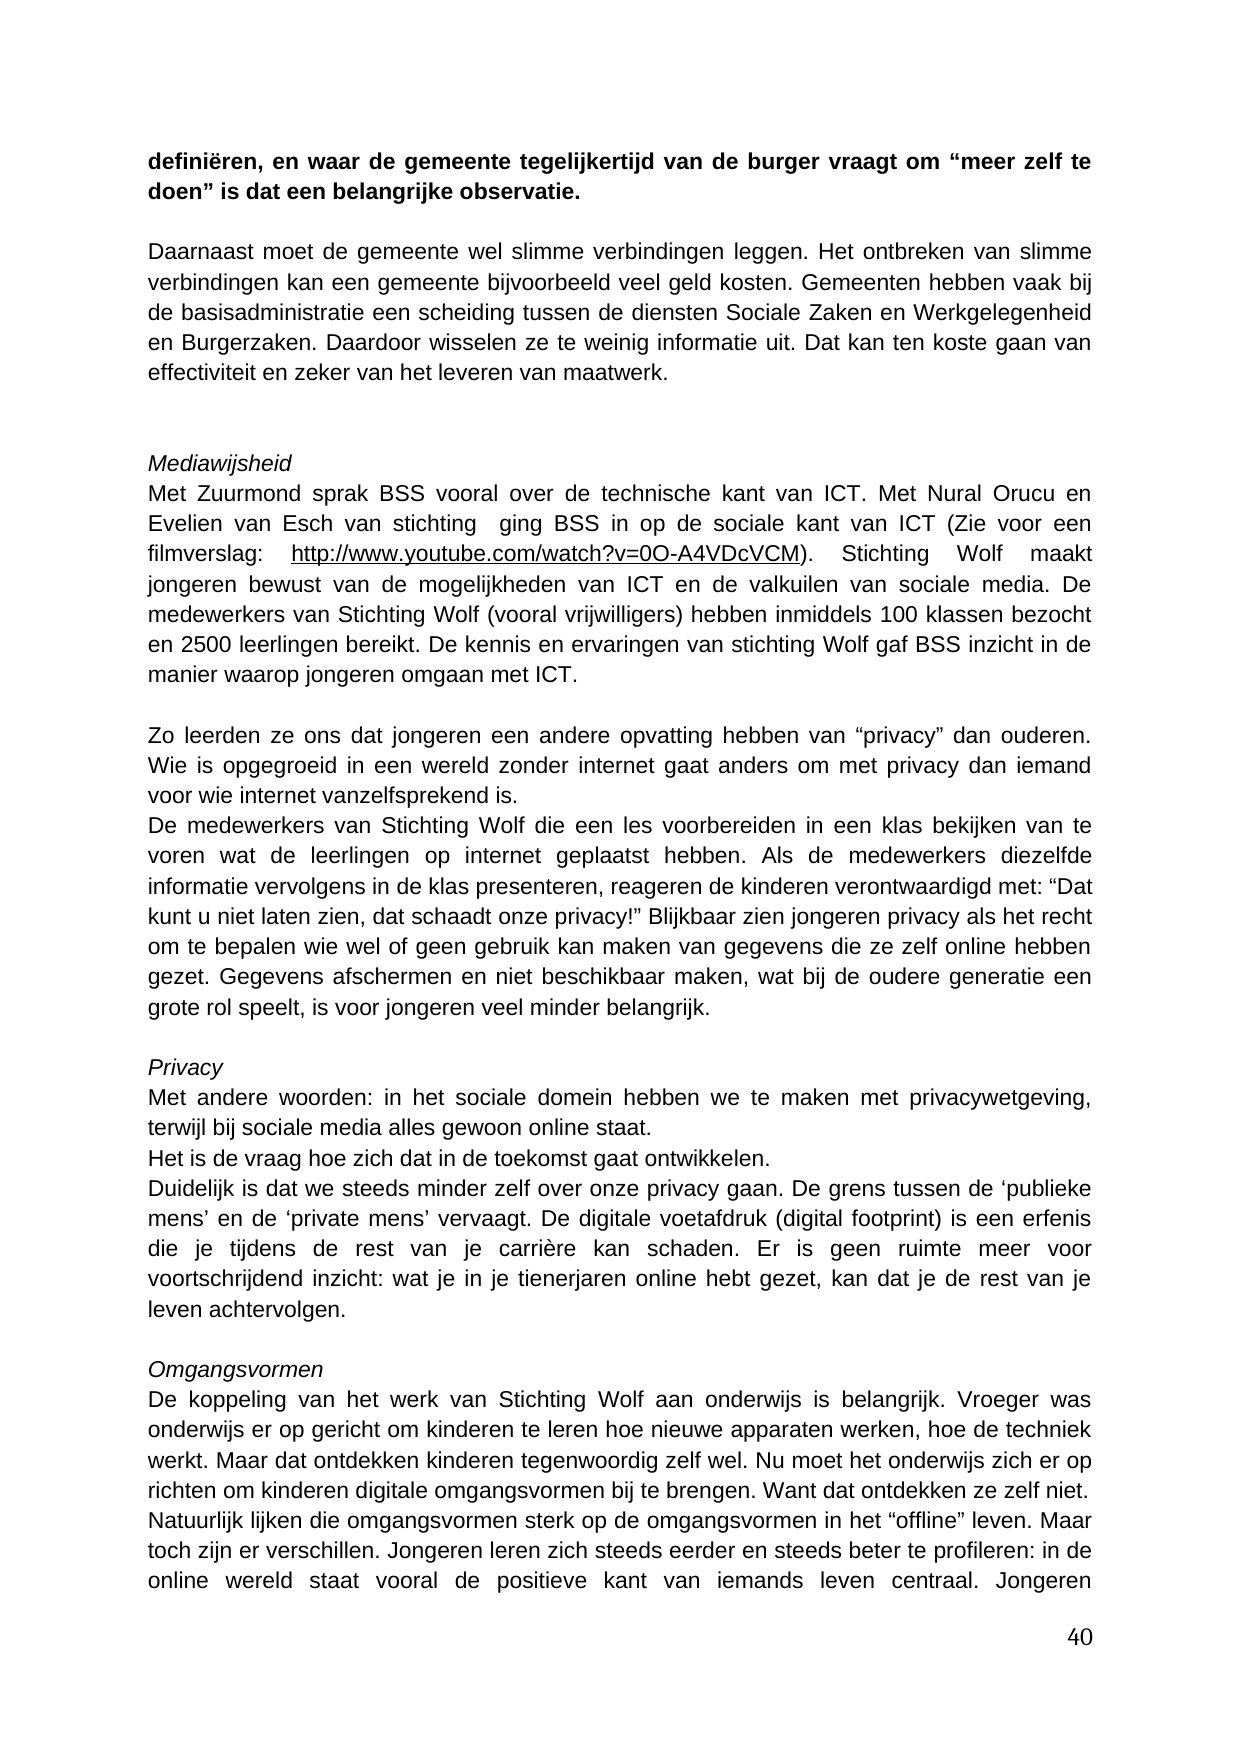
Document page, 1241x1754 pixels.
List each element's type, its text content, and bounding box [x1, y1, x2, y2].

text Met andere woorden: in het sociale domein hebben we te maken met privacywetgeving, terwijl bij sociale media alles gewoon online staat. [148, 1084, 1093, 1141]
text De koppeling van het werk van Stichting Wolf aan onderwijs is belangrijk. Vroeger was onderwijs er op gericht om kinderen te leren hoe nieuwe apparaten werken, hoe de techniek werkt. Maar dat ontdekken kinderen tegenwoordig zelf wel. Nu moet het onderwijs zich er op richten om kinderen digitale omgangsvormen bij te brengen. Want dat ontdekken ze zelf niet. [148, 1386, 1093, 1503]
text Mediawijsheid [148, 450, 1093, 476]
text Met Zuurmond sprak BSS vooral over de technische kant van ICT. Met Nural Orucu en Evelien van Esch van stichting ging BSS in op de sociale kant van ICT (Zie voor een filmverslag: http://www.youtube.com/watch?v=0O-A4VDcVCM). Stichting Wolf maakt jongeren bewust van de mogelijkheden van ICT en de valkuilen van sociale media. De medewerkers van Stichting Wolf (vooral vrijwilligers) hebben inmiddels 100 klassen bezocht en 2500 leerlingen bereikt. De kennis en ervaringen van stichting Wolf gaf BSS inzicht in de manier waarop jongeren omgaan met ICT. [148, 480, 1093, 687]
text Zo leerden ze ons dat jongeren een andere opvatting hebben van “privacy” dan ouderen. Wie is opgegroeid in een wereld zonder internet gaat anders om met privacy dan iemand voor wie internet vanzelfsprekend is. [148, 722, 1093, 808]
text Het is de vraag hoe zich dat in de toekomst gaat ontwikkelen. [148, 1144, 1093, 1171]
text Privacy [148, 1054, 1093, 1080]
text Duidelijk is dat we steeds minder zelf over onze privacy gaan. De grens tussen de ‘publieke mens’ en de ‘private mens’ vervaagt. De digitale voetafdruk (digital footprint) is een erfenis die je tijdens de rest van je carrière kan schaden. Er is geen ruimte meer voor voortschrijdend inzicht: wat je in je tienerjaren online hebt gezet, kan dat je de rest van je leven achtervolgen. [148, 1175, 1093, 1322]
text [148, 1507, 1093, 1594]
text De medewerkers van Stichting Wolf die een les voorbereiden in een klas bekijken van te voren wat de leerlingen op internet geplaatst hebben. Als de medewerkers diezelfde informatie vervolgens in de klas presenteren, reageren de kinderen verontwaardigd met: “Dat kunt u niet laten zien, dat schaadt onze privacy!” Blijkbaar zien jongeren privacy als het recht om te bepalen wie wel of geen gebruik kan maken van gegevens die ze zelf online hebben gezet. Gegevens afschermen en niet beschikbaar maken, wat bij de oudere generatie een grote rol speelt, is voor jongeren veel minder belangrijk. [148, 812, 1093, 1020]
text Daarnaast moet de gemeente wel slimme verbindingen leggen. Het ontbreken van slimme verbindingen kan een gemeente bijvoorbeeld veel geld kosten. Gemeenten hebben vaak bij de basisadministratie een scheiding tussen de diensten Sociale Zaken en Werkgelegenheid en Burgerzaken. Daardoor wisselen ze te weinig informatie uit. Dat kan ten koste gaan van effectiviteit en zeker van het leveren van maatwerk. [148, 238, 1093, 385]
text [148, 148, 1093, 204]
text Omgangsvormen [148, 1356, 1093, 1382]
